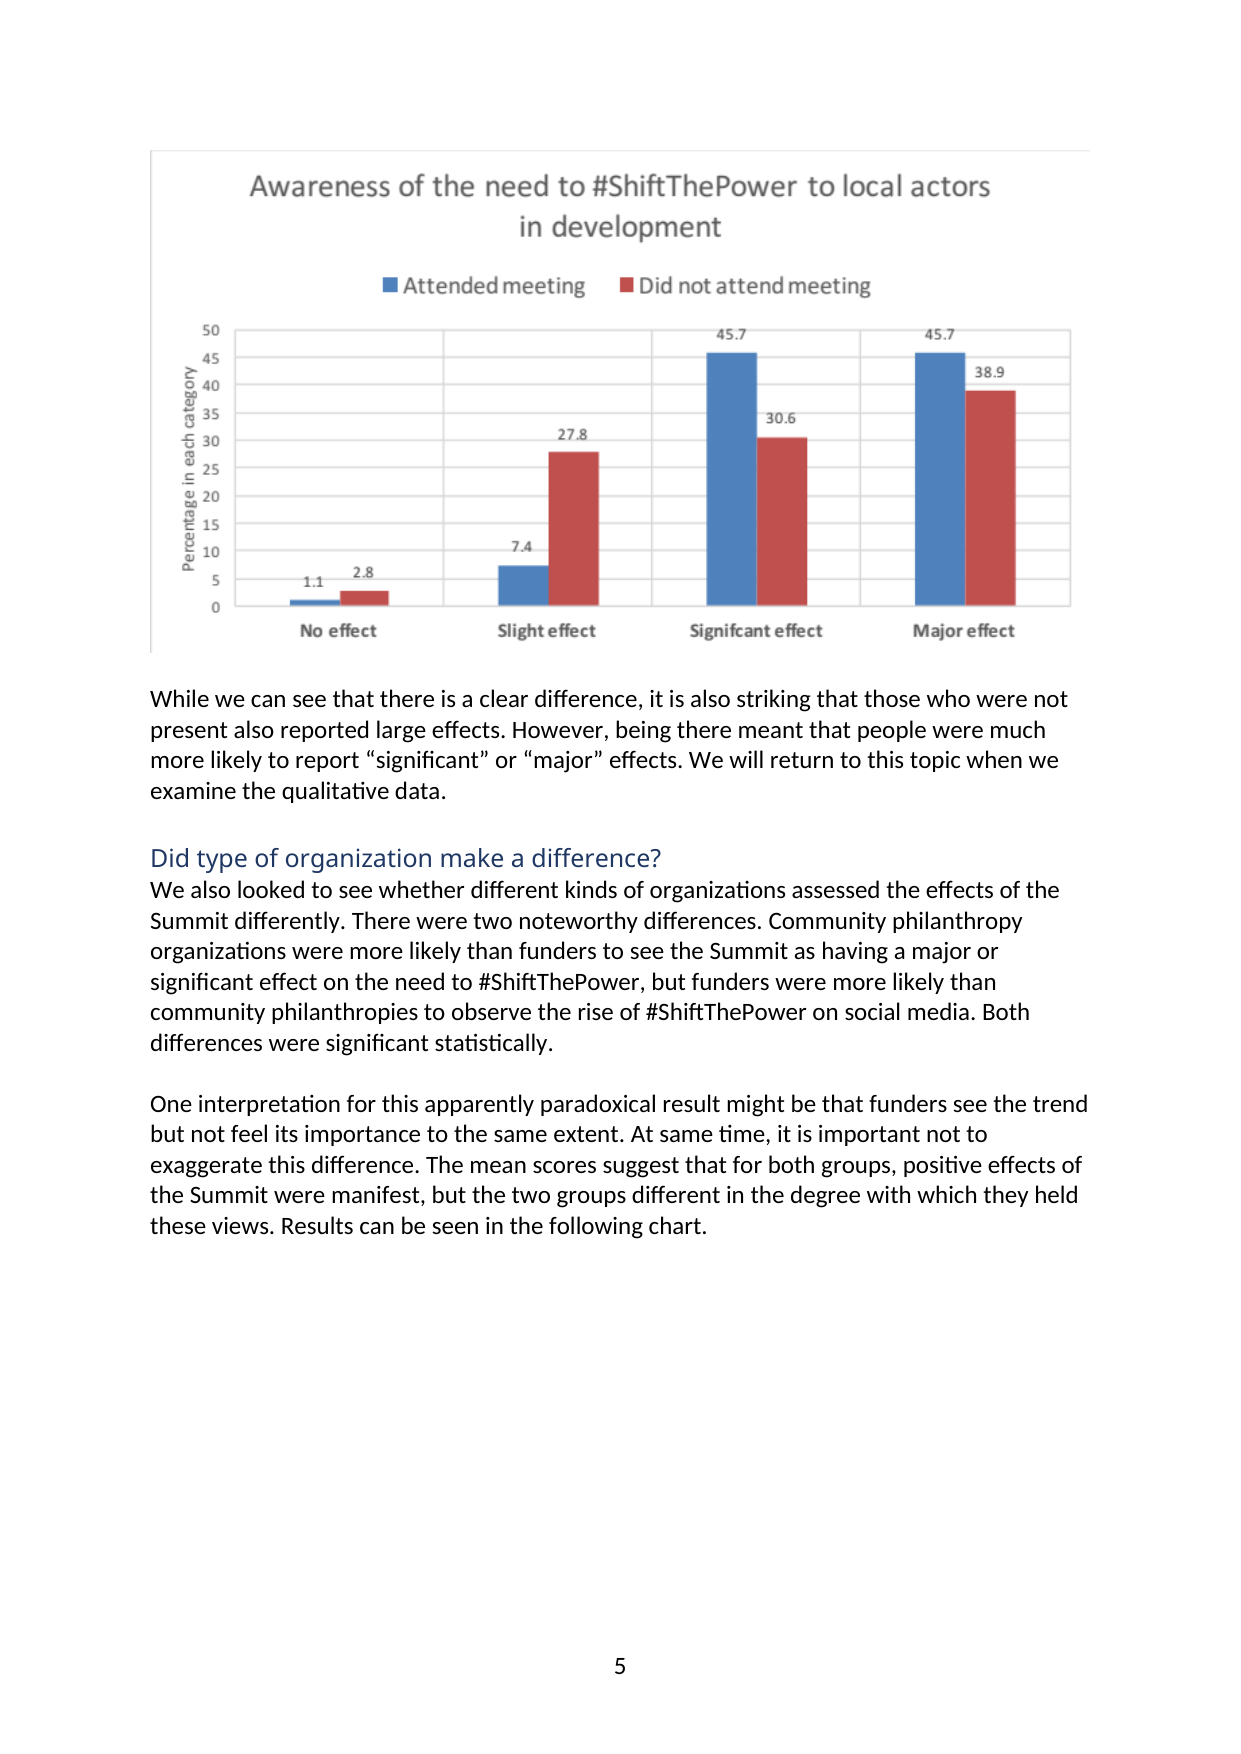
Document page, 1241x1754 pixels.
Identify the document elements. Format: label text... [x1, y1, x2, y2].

subtitle Did type of organization make a difference? [150, 840, 1090, 874]
text While we can see that there is a clear difference, it is also striking that those who were not present also reported large effects. However, being there meant that people were much more likely to report “significant” or “major” effects. We will return to this topic when we examine the qualitative data. [150, 683, 1090, 806]
text One interpretation for this apparently paradoxical result might be that funders see the trend but not feel its importance to the same extent. At same time, it is important not to exaggerate this difference. The mean scores suggest that for both groups, positive effects of the Summit were manifest, but the two groups different in the degree with which they held these views. Results can be seen in the following chart. [150, 1088, 1090, 1241]
text We also looked to see whether different kinds of organizations assessed the effects of the Summit differently. There were two noteworthy differences. Community philanthropy organizations were more likely than funders to see the Summit as having a major or significant effect on the need to #ShiftThePower, but funders were more likely than community philanthropies to observe the rise of #ShiftThePower on social media. Both differences were significant statistically. [150, 874, 1090, 1057]
